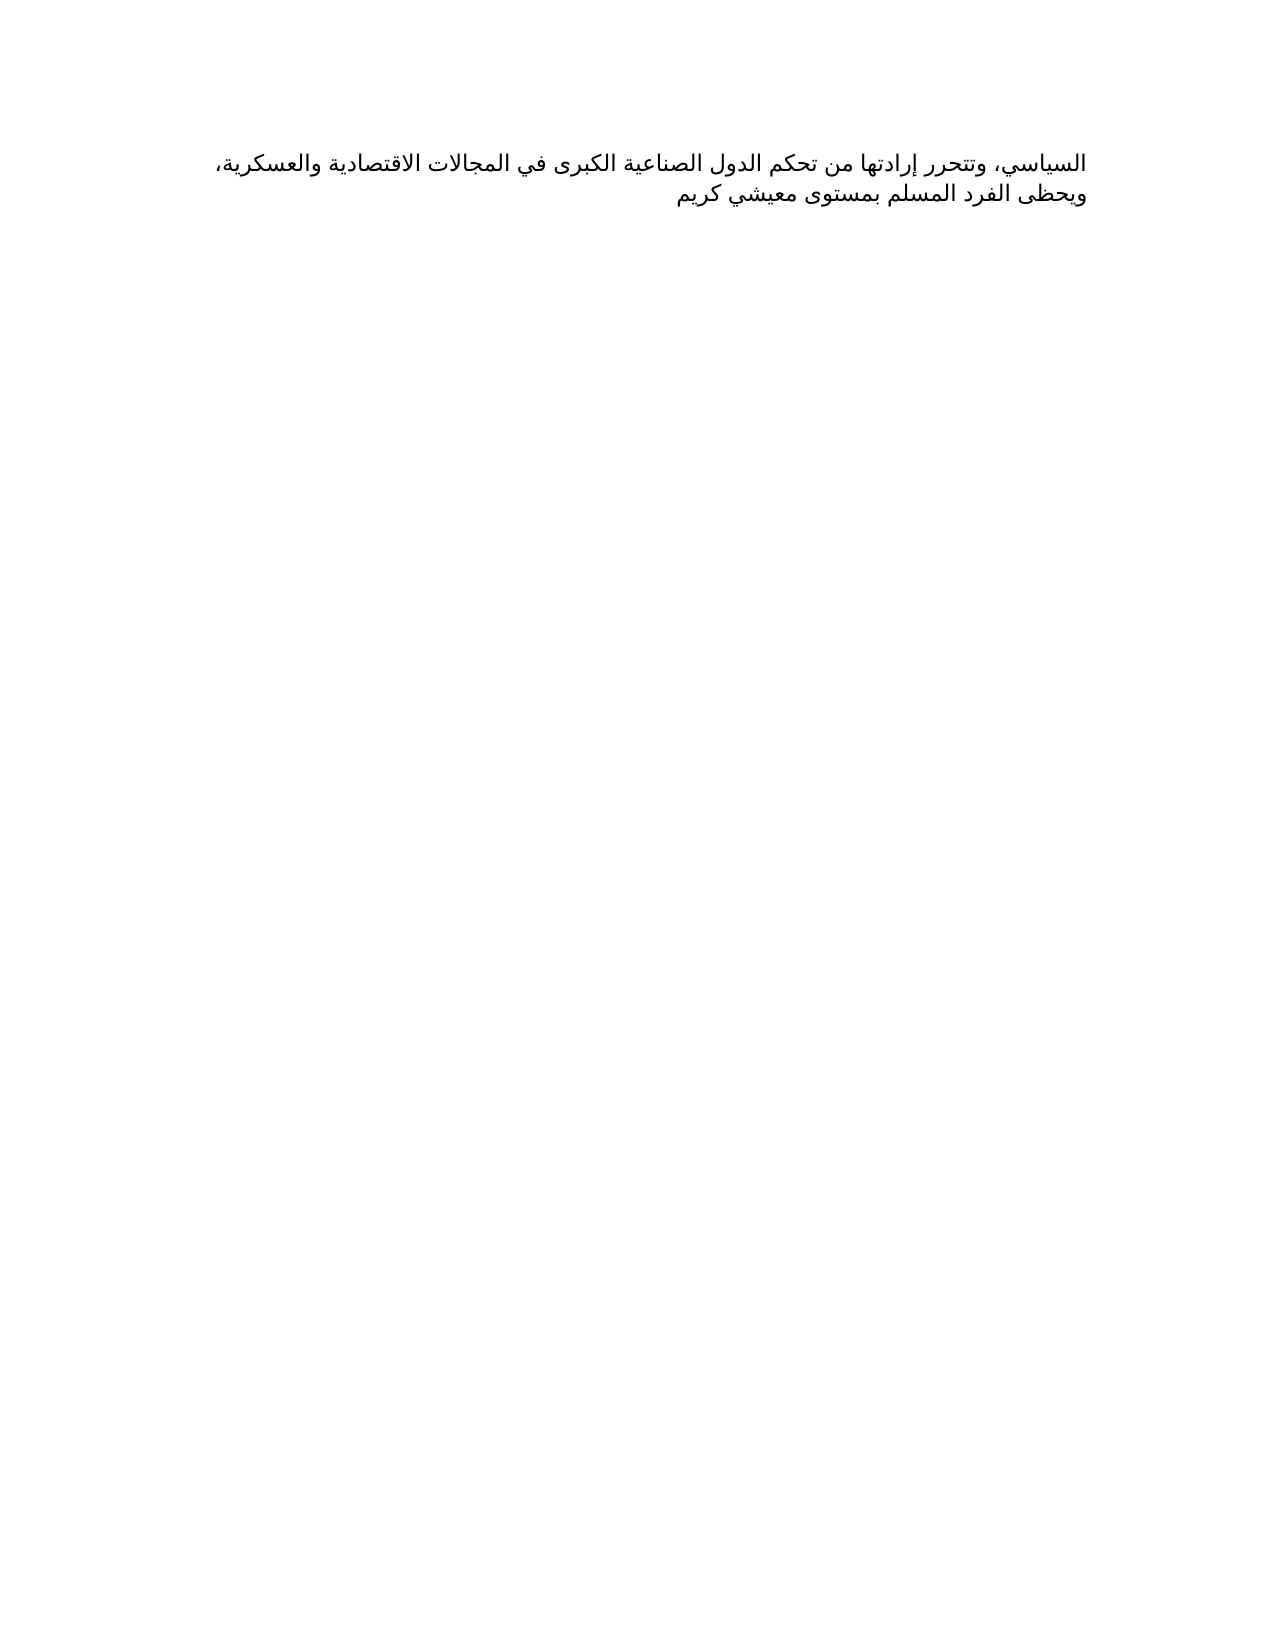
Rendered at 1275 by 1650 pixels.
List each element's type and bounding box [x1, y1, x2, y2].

text [187, 150, 1087, 207]
